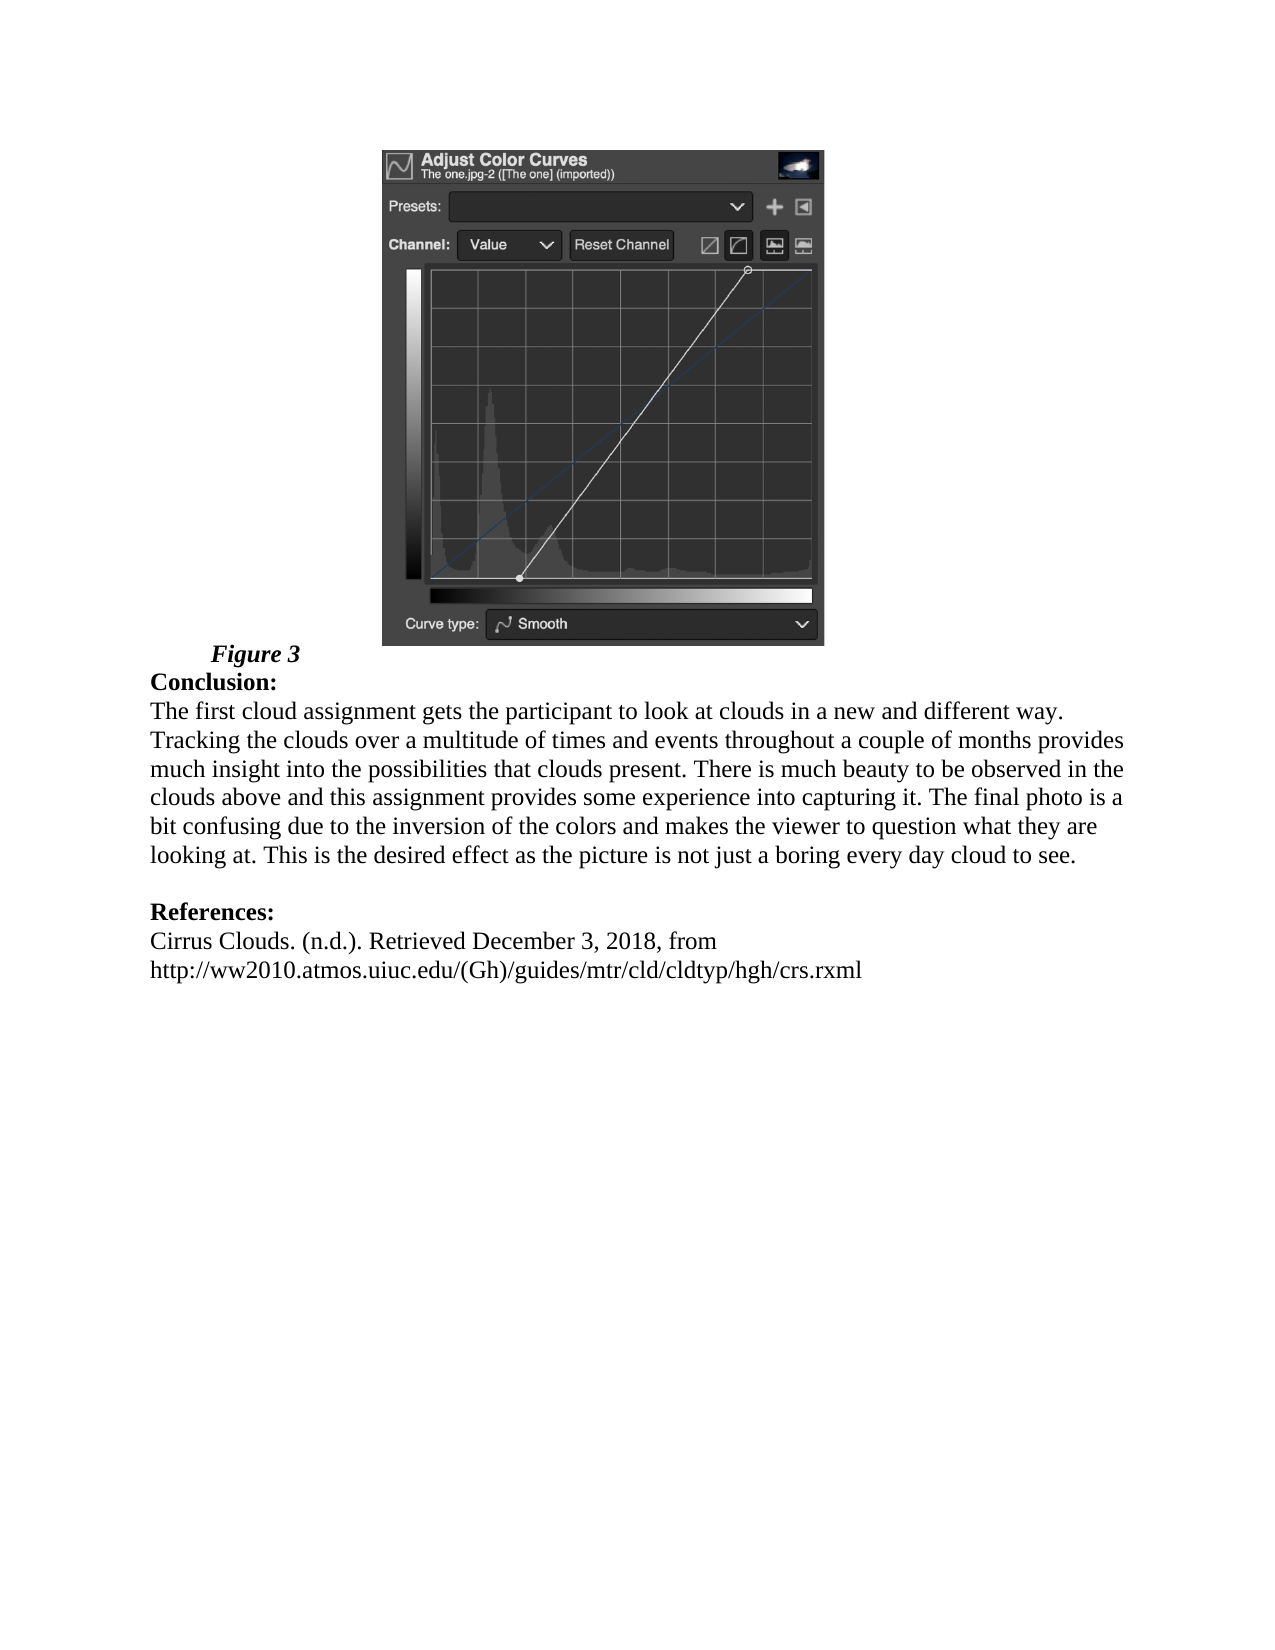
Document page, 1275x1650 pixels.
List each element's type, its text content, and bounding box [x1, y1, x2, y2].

text Cirrus Clouds. (n.d.). Retrieved December 3, 2018, from http://ww2010.atmos.uiuc.edu/(Gh)/guides/mtr/cld/cldtyp/hgh/crs.rxml [150, 926, 1125, 984]
picture [382, 151, 824, 646]
text Figure 3 [150, 639, 1125, 667]
text References: [150, 897, 1125, 926]
text The first cloud assignment gets the participant to look at clouds in a new and different way. Tracking the clouds over a multitude of times and events throughout a couple of months provides much insight into the possibilities that clouds present. There is much beauty to be observed in the clouds above and this assignment provides some experience into capturing it. The final photo is a bit confusing due to the inversion of the colors and makes the viewer to question what they are looking at. This is the desired effect as the picture is not just a boring every day cloud to see. [150, 696, 1125, 869]
text Conclusion: [150, 667, 1125, 696]
